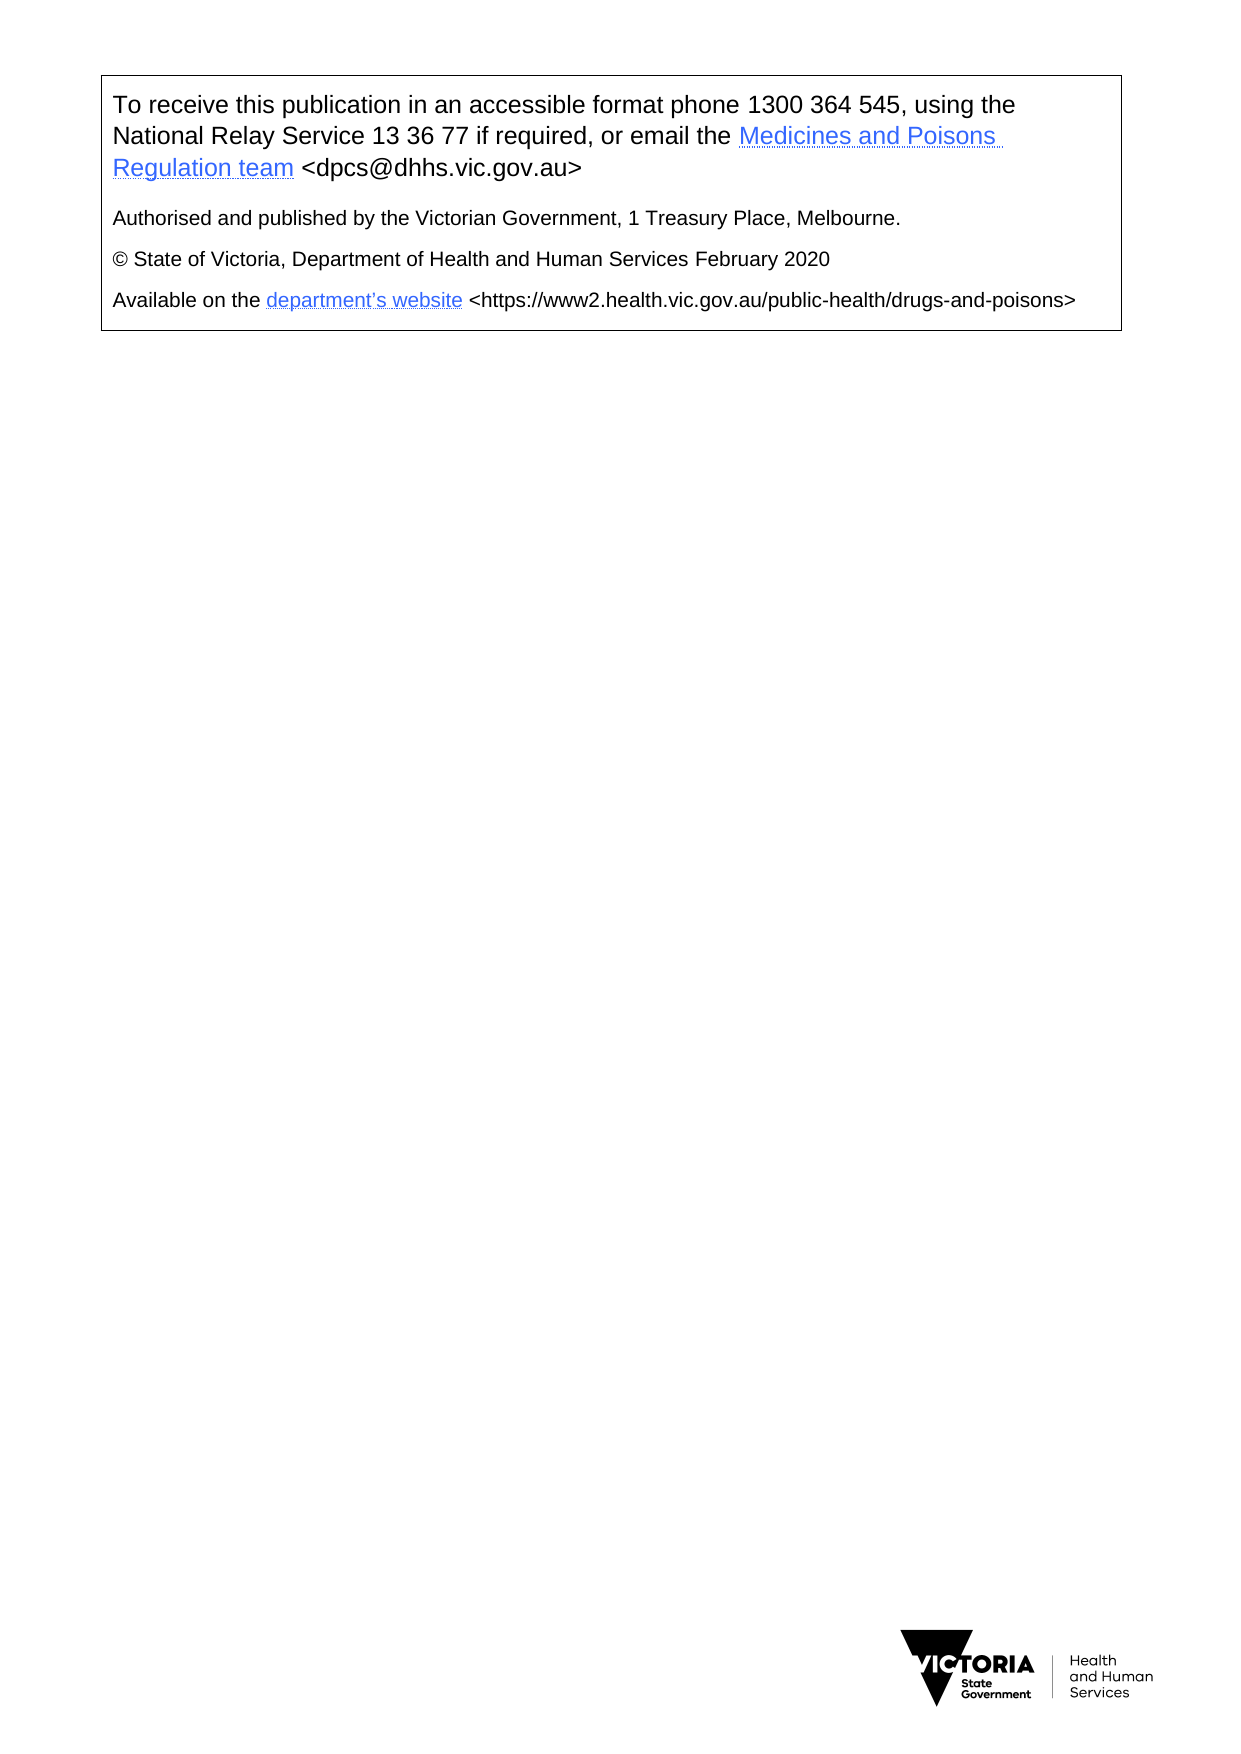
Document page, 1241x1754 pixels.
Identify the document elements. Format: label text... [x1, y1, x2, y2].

picture [0, 1624, 1241, 1754]
table_header To receive this publication in an accessible format phone 1300 364 545, using the National Relay Service 13 36 77 if required, or email the Medicines and Poisons Regulation team <dpcs@dhhs.vic.gov.au> Authorised and published by the Victorian Government, 1 Treasury Place, Melbourne. © State of Victoria, Department of Health and Human Services February 2020 Available on the department’s website <https://www2.health.vic.gov.au/public-health/drugs-and-poisons> [102, 76, 1121, 330]
